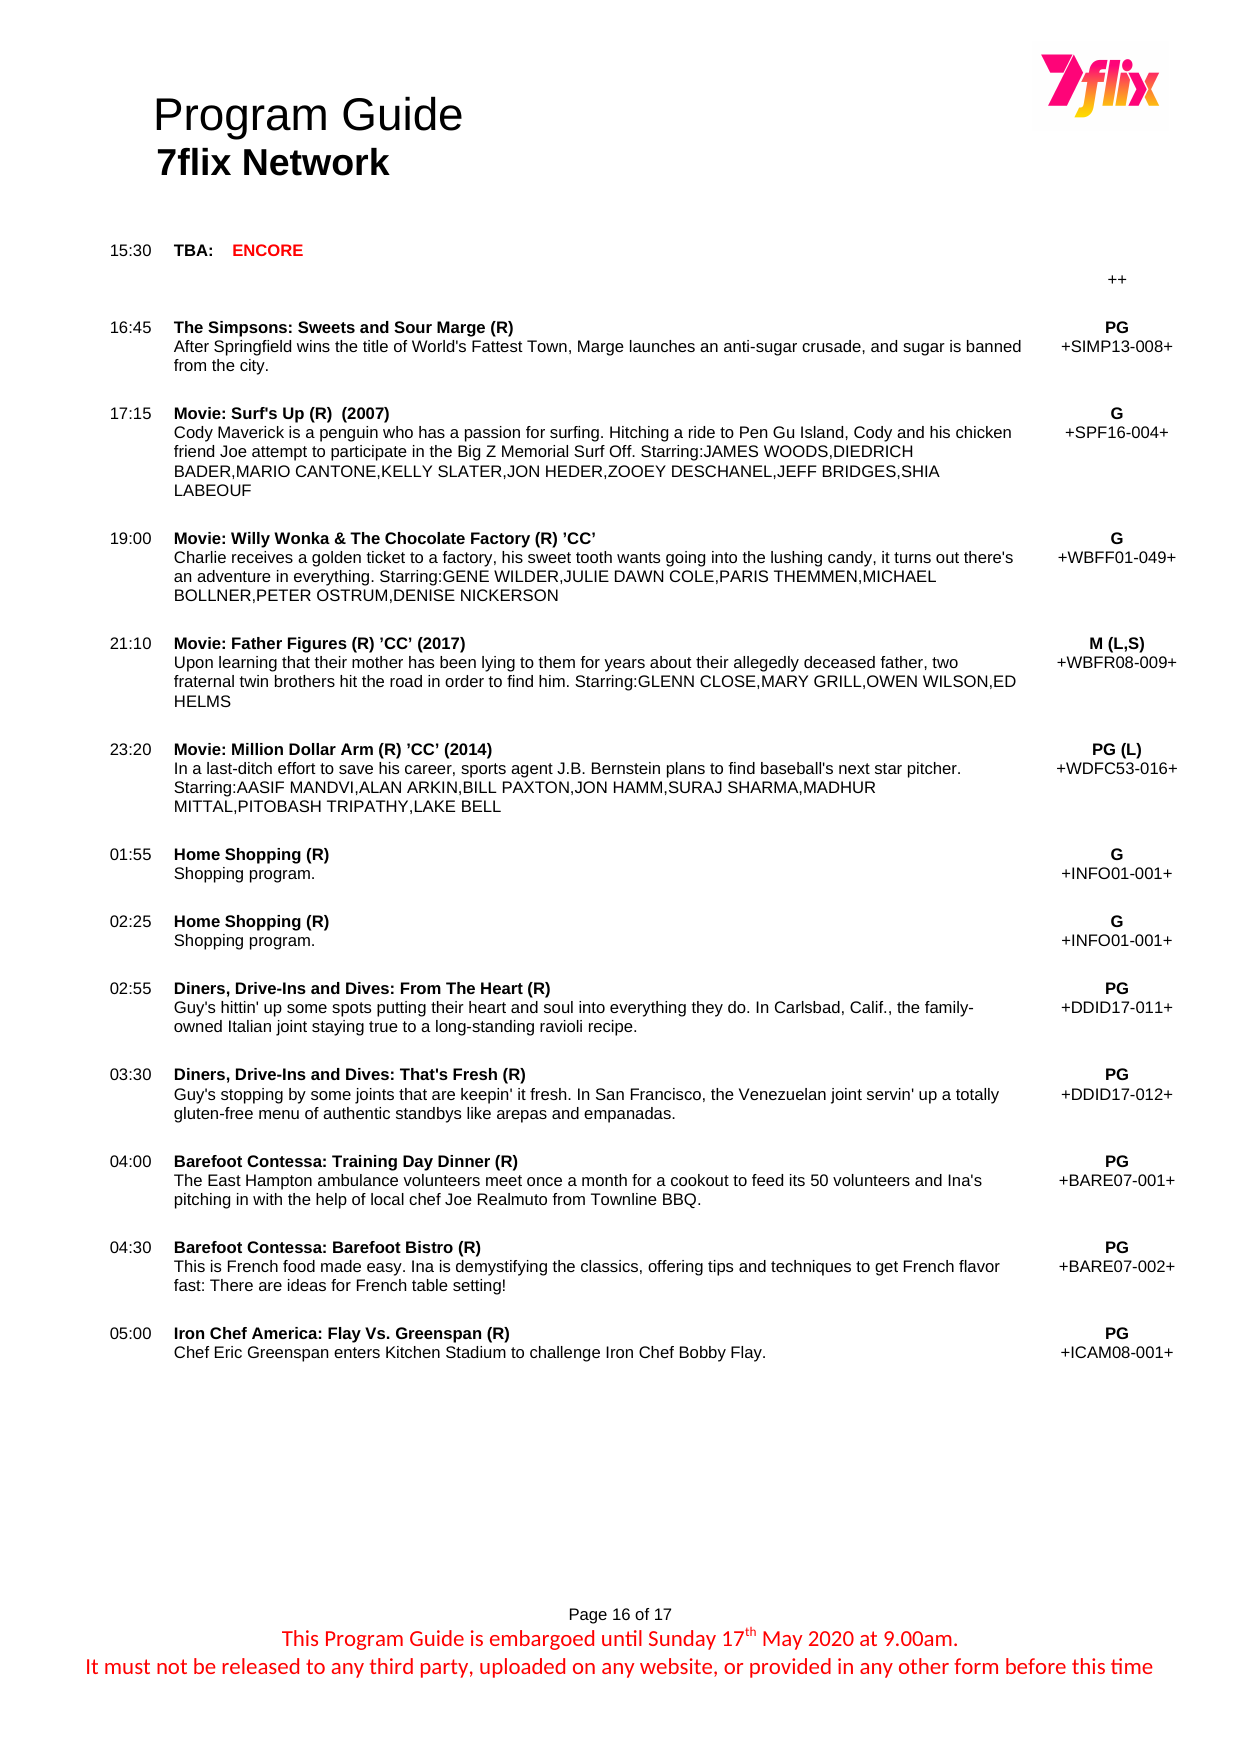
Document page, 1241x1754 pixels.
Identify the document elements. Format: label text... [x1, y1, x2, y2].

table_header 23:20 [63, 739, 162, 816]
table_header Iron Chef America: Flay Vs. Greenspan (R) Chef Eric Greenspan enters Kitchen Stadium to challenge Iron Chef Bobby Flay. [163, 1324, 1033, 1362]
table_header Movie: Million Dollar Arm (R) ’CC’ (2014) In a last-ditch effort to save his career, sports agent J.B. Bernstein plans to find baseball's next star pitcher. Starring:AASIF MANDVI,ALAN ARKIN,BILL PAXTON,JON HAMM,SURAJ SHARMA,MADHUR MITTAL,PITOBASH TRIPATHY,LAKE BELL [163, 739, 1033, 816]
table_header PG +BARE07-001+ [1034, 1151, 1200, 1209]
table_header Barefoot Contessa: Barefoot Bistro (R) This is French food made easy. Ina is demystifying the classics, offering tips and techniques to get French flavor fast: There are ideas for French table setting! [163, 1238, 1033, 1295]
table_header PG +ICAM08-001+ [1034, 1324, 1200, 1362]
table_header PG +BARE07-002+ [1034, 1238, 1200, 1295]
table_header 02:25 [63, 912, 162, 950]
table_header 03:30 [63, 1065, 162, 1123]
table_header Diners, Drive-Ins and Dives: From The Heart (R) Guy's hittin' up some spots putting their heart and soul into everything they do. In Carlsbad, Calif., the family-owned Italian joint staying true to a long-standing ravioli recipe. [163, 979, 1033, 1036]
table_header 16:45 [63, 318, 162, 375]
table_header 04:30 [63, 1238, 162, 1295]
table_header Home Shopping (R) Shopping program. [163, 845, 1033, 883]
table_header 17:15 [63, 404, 162, 500]
table_header 19:00 [63, 529, 162, 605]
table_header PG (L) +WDFC53-016+ [1034, 739, 1200, 816]
table_header 01:55 [63, 845, 162, 883]
table_header Barefoot Contessa: Training Day Dinner (R) The East Hampton ambulance volunteers meet once a month for a cookout to feed its 50 volunteers and Ina's pitching in with the help of local chef Joe Realmuto from Townline BBQ. [163, 1151, 1033, 1209]
table_header Movie: Willy Wonka & The Chocolate Factory (R) ’CC’ Charlie receives a golden ticket to a factory, his sweet tooth wants going into the lushing candy, it turns out there's an adventure in everything. Starring:GENE WILDER,JULIE DAWN COLE,PARIS THEMMEN,MICHAEL BOLLNER,PETER OSTRUM,DENISE NICKERSON [163, 529, 1033, 605]
table_header 04:00 [63, 1151, 162, 1209]
table_header Movie: Father Figures (R) ’CC’ (2017) Upon learning that their mother has been lying to them for years about their allegedly deceased father, two fraternal twin brothers hit the road in order to find him. Starring:GLENN CLOSE,MARY GRILL,OWEN WILSON,ED HELMS [163, 634, 1033, 711]
table_header ++ [1034, 241, 1200, 289]
table_header G +INFO01-001+ [1034, 845, 1200, 883]
picture [1031, 41, 1170, 131]
table_header G +INFO01-001+ [1034, 912, 1200, 950]
table_header G +WBFF01-049+ [1034, 529, 1200, 605]
table_header 05:00 [63, 1324, 162, 1362]
table_header TBA: ENCORE [163, 241, 1033, 289]
table_header Movie: Surf's Up (R) (2007) Cody Maverick is a penguin who has a passion for surfing. Hitching a ride to Pen Gu Island, Cody and his chicken friend Joe attempt to participate in the Big Z Memorial Surf Off. Starring:JAMES WOODS,DIEDRICH BADER,MARIO CANTONE,KELLY SLATER,JON HEDER,ZOOEY DESCHANEL,JEFF BRIDGES,SHIA LABEOUF [163, 404, 1033, 500]
table_header PG +DDID17-012+ [1034, 1065, 1200, 1123]
table_header PG +DDID17-011+ [1034, 979, 1200, 1036]
table_header 21:10 [63, 634, 162, 711]
table_header G +SPF16-004+ [1034, 404, 1200, 500]
table_header PG +SIMP13-008+ [1034, 318, 1200, 375]
table_header 15:30 [63, 241, 162, 289]
table_header M (L,S) +WBFR08-009+ [1034, 634, 1200, 711]
table_header Diners, Drive-Ins and Dives: That's Fresh (R) Guy's stopping by some joints that are keepin' it fresh. In San Francisco, the Venezuelan joint servin' up a totally gluten-free menu of authentic standbys like arepas and empanadas. [163, 1065, 1033, 1123]
table_header 02:55 [63, 979, 162, 1036]
table_header Home Shopping (R) Shopping program. [163, 912, 1033, 950]
table_header The Simpsons: Sweets and Sour Marge (R) After Springfield wins the title of World's Fattest Town, Marge launches an anti-sugar crusade, and sugar is banned from the city. [163, 318, 1033, 375]
